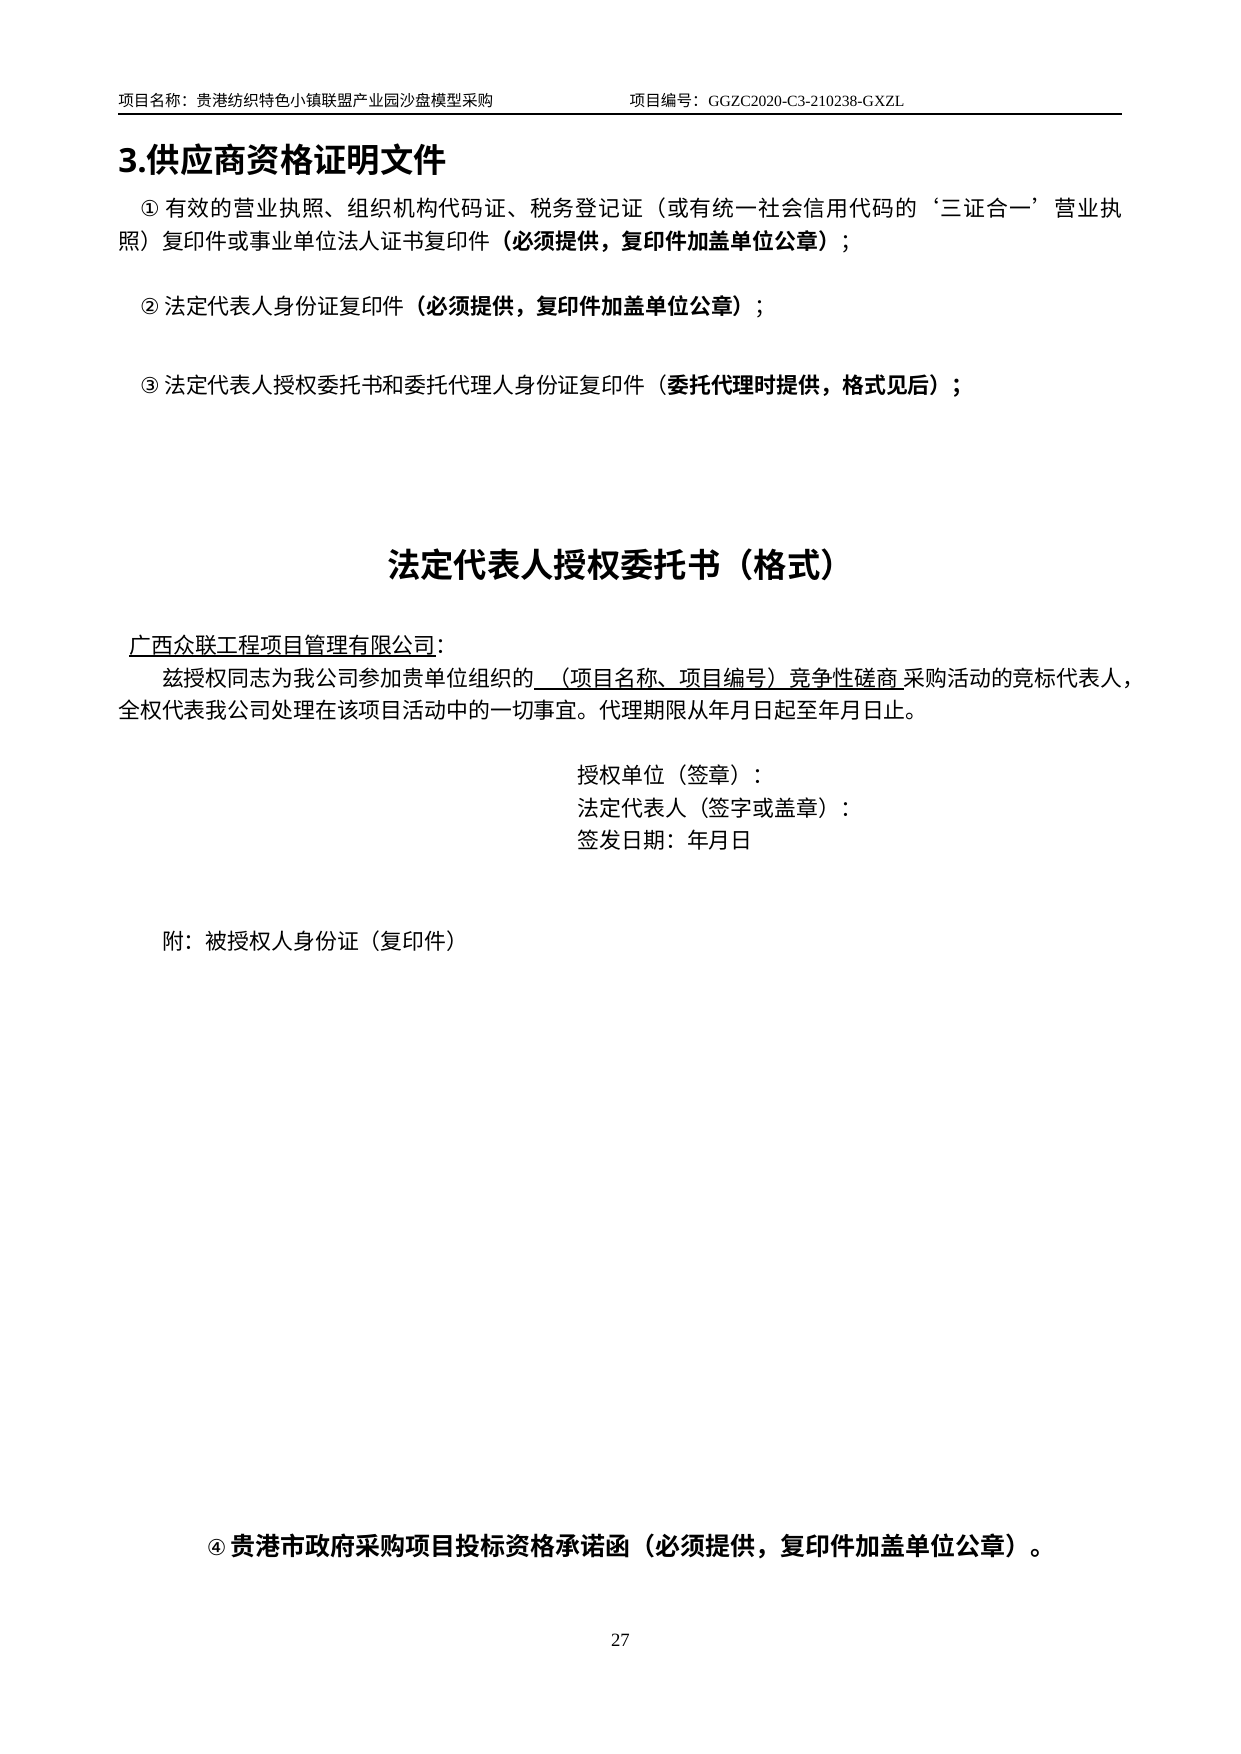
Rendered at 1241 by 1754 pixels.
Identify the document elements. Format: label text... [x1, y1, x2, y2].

text 签发日期：年月日 [118, 823, 1122, 855]
text 法定代表人（签字或盖章）： [118, 790, 1122, 823]
text ④贵港市政府采购项目投标资格承诺函（必须提供，复印件加盖单位公章）。 [118, 1512, 1122, 1577]
text 附：被授权人身份证（复印件） [118, 907, 1122, 959]
text 法定代表人授权委托书（格式） [118, 530, 1122, 595]
text ②法定代表人身份证复印件（必须提供，复印件加盖单位公章）； [118, 288, 1122, 321]
text 广西众联工程项目管理有限公司： [118, 628, 1122, 660]
text 3.供应商资格证明文件 [118, 126, 1122, 191]
text ①有效的营业执照、组织机构代码证、税务登记证（或有统一社会信用代码的‘三证合一’营业执照）复印件或事业单位法人证书复印件（必须提供，复印件加盖单位公章）； [118, 191, 1122, 256]
text ③法定代表人授权委托书和委托代理人身份证复印件（委托代理时提供，格式见后）； [118, 368, 1122, 400]
text 兹授权同志为我公司参加贵单位组织的 （项目名称、项目编号）竞争性磋商 采购活动的竞标代表人，全权代表我公司处理在该项目活动中的一切事宜。代理期限从年月日起至年月日止。 [118, 660, 1122, 725]
text 授权单位（签章）： [118, 758, 1122, 790]
